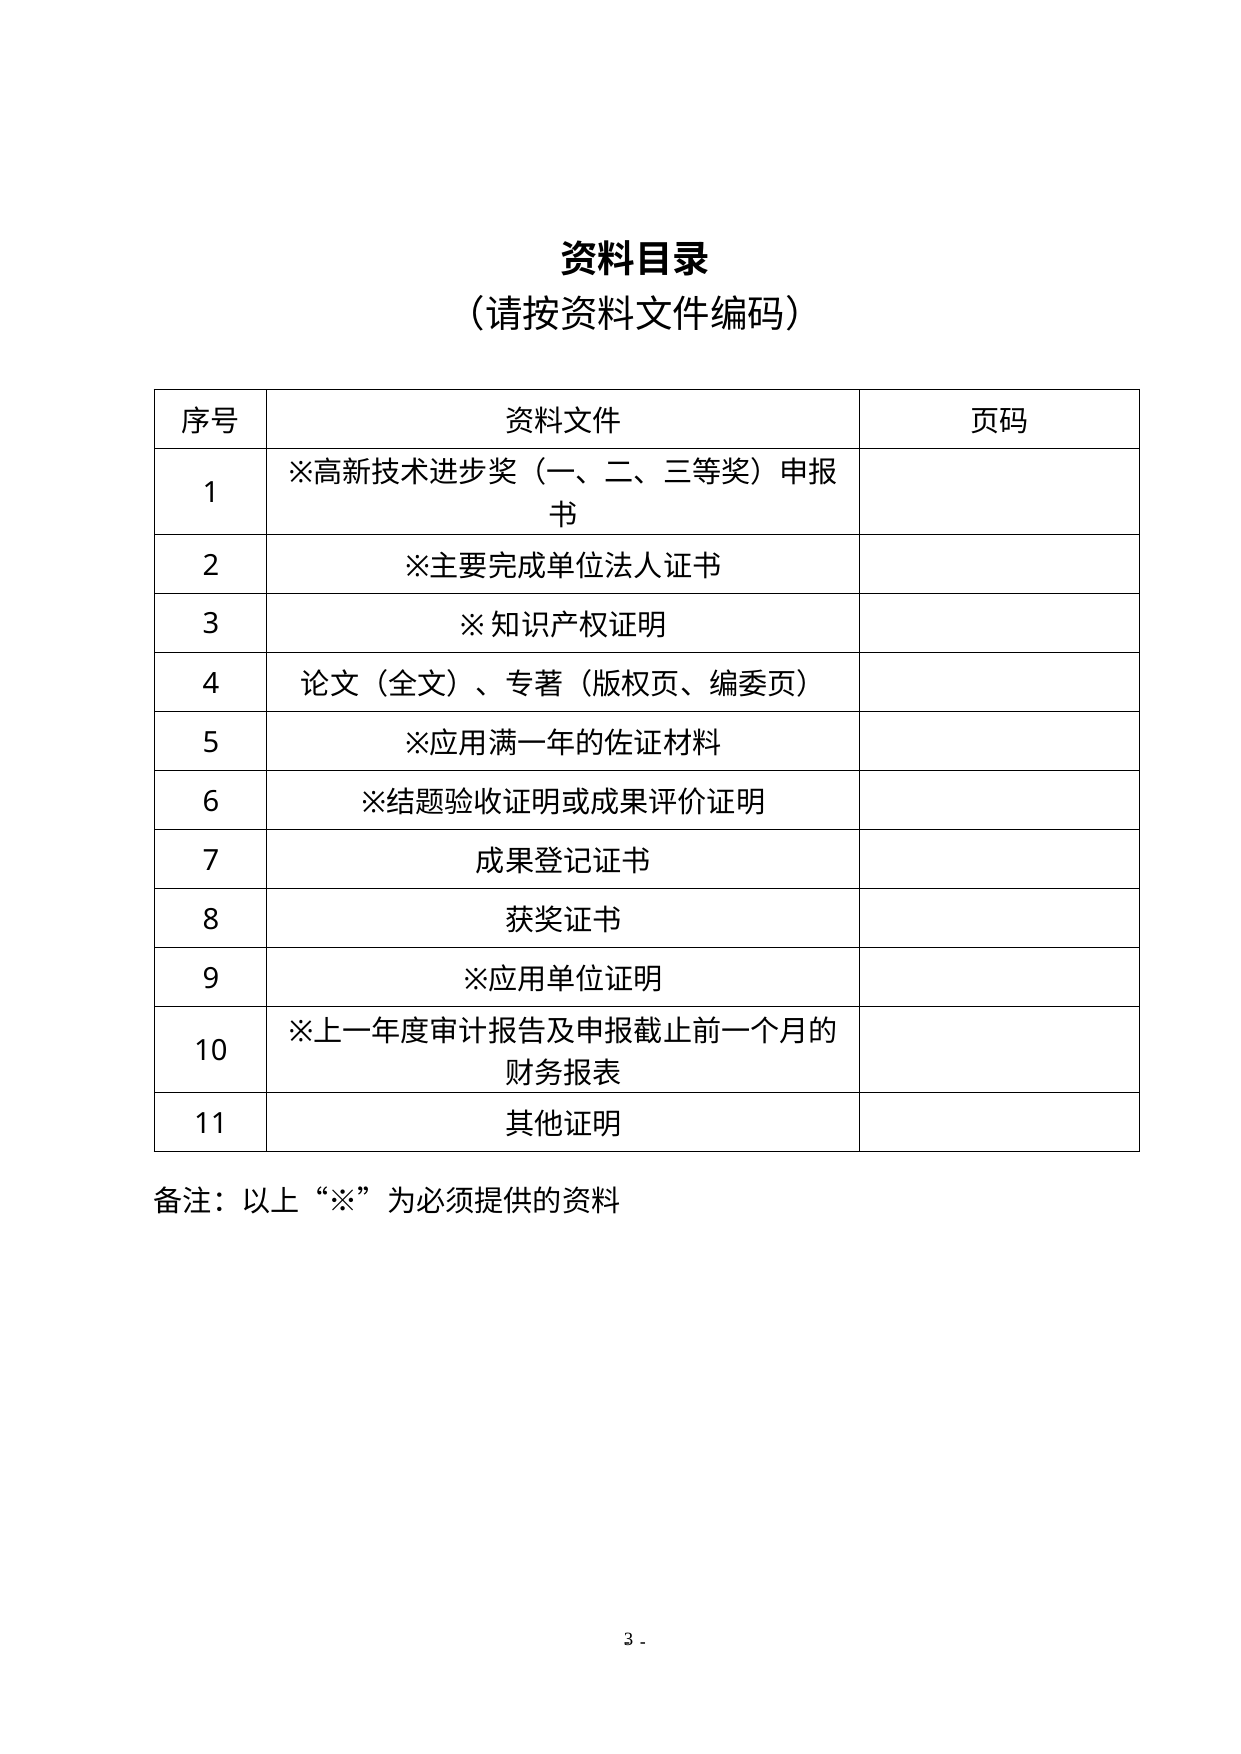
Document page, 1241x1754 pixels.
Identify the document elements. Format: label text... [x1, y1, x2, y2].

text 资料目录 [153, 229, 1116, 283]
table_cell ※应用单位证明 [267, 948, 859, 1006]
table_cell 9 [155, 948, 266, 1006]
table_cell 成果登记证书 [267, 830, 859, 888]
table_cell [860, 1007, 1139, 1092]
table_cell [860, 830, 1139, 888]
table_cell [860, 449, 1139, 533]
table_cell 8 [155, 889, 266, 947]
table_cell ※高新技术进步奖（一、二、三等奖）申报书 [267, 449, 859, 533]
table_cell 11 [155, 1093, 266, 1151]
table_cell [860, 594, 1139, 652]
table_cell [860, 1093, 1139, 1151]
table_cell [860, 535, 1139, 593]
table_cell 3 [155, 594, 266, 652]
table_cell 5 [155, 712, 266, 770]
table_cell 10 [155, 1007, 266, 1092]
table_cell ※上一年度审计报告及申报截止前一个月的财务报表 [267, 1007, 859, 1092]
table_cell [860, 771, 1139, 829]
table_header 序号 [155, 390, 266, 448]
table_cell ※结题验收证明或成果评价证明 [267, 771, 859, 829]
table_cell [860, 712, 1139, 770]
table_cell 2 [155, 535, 266, 593]
table_cell ※主要完成单位法人证书 [267, 535, 859, 593]
table_cell ※ 知识产权证明 [267, 594, 859, 652]
table_cell 1 [155, 449, 266, 533]
table_cell [860, 948, 1139, 1006]
text 备注：以上“※”为必须提供的资料 [153, 1177, 1116, 1219]
text （请按资料文件编码） [153, 283, 1116, 338]
table_cell 7 [155, 830, 266, 888]
table_cell [860, 889, 1139, 947]
table_cell ※应用满一年的佐证材料 [267, 712, 859, 770]
table_cell 论文（全文）、专著（版权页、编委页） [267, 653, 859, 711]
table_cell 获奖证书 [267, 889, 859, 947]
table_header 页码 [860, 390, 1139, 448]
table_cell 4 [155, 653, 266, 711]
table_cell 其他证明 [267, 1093, 859, 1151]
table_cell 6 [155, 771, 266, 829]
table_header 资料文件 [267, 390, 859, 448]
table_cell [860, 653, 1139, 711]
